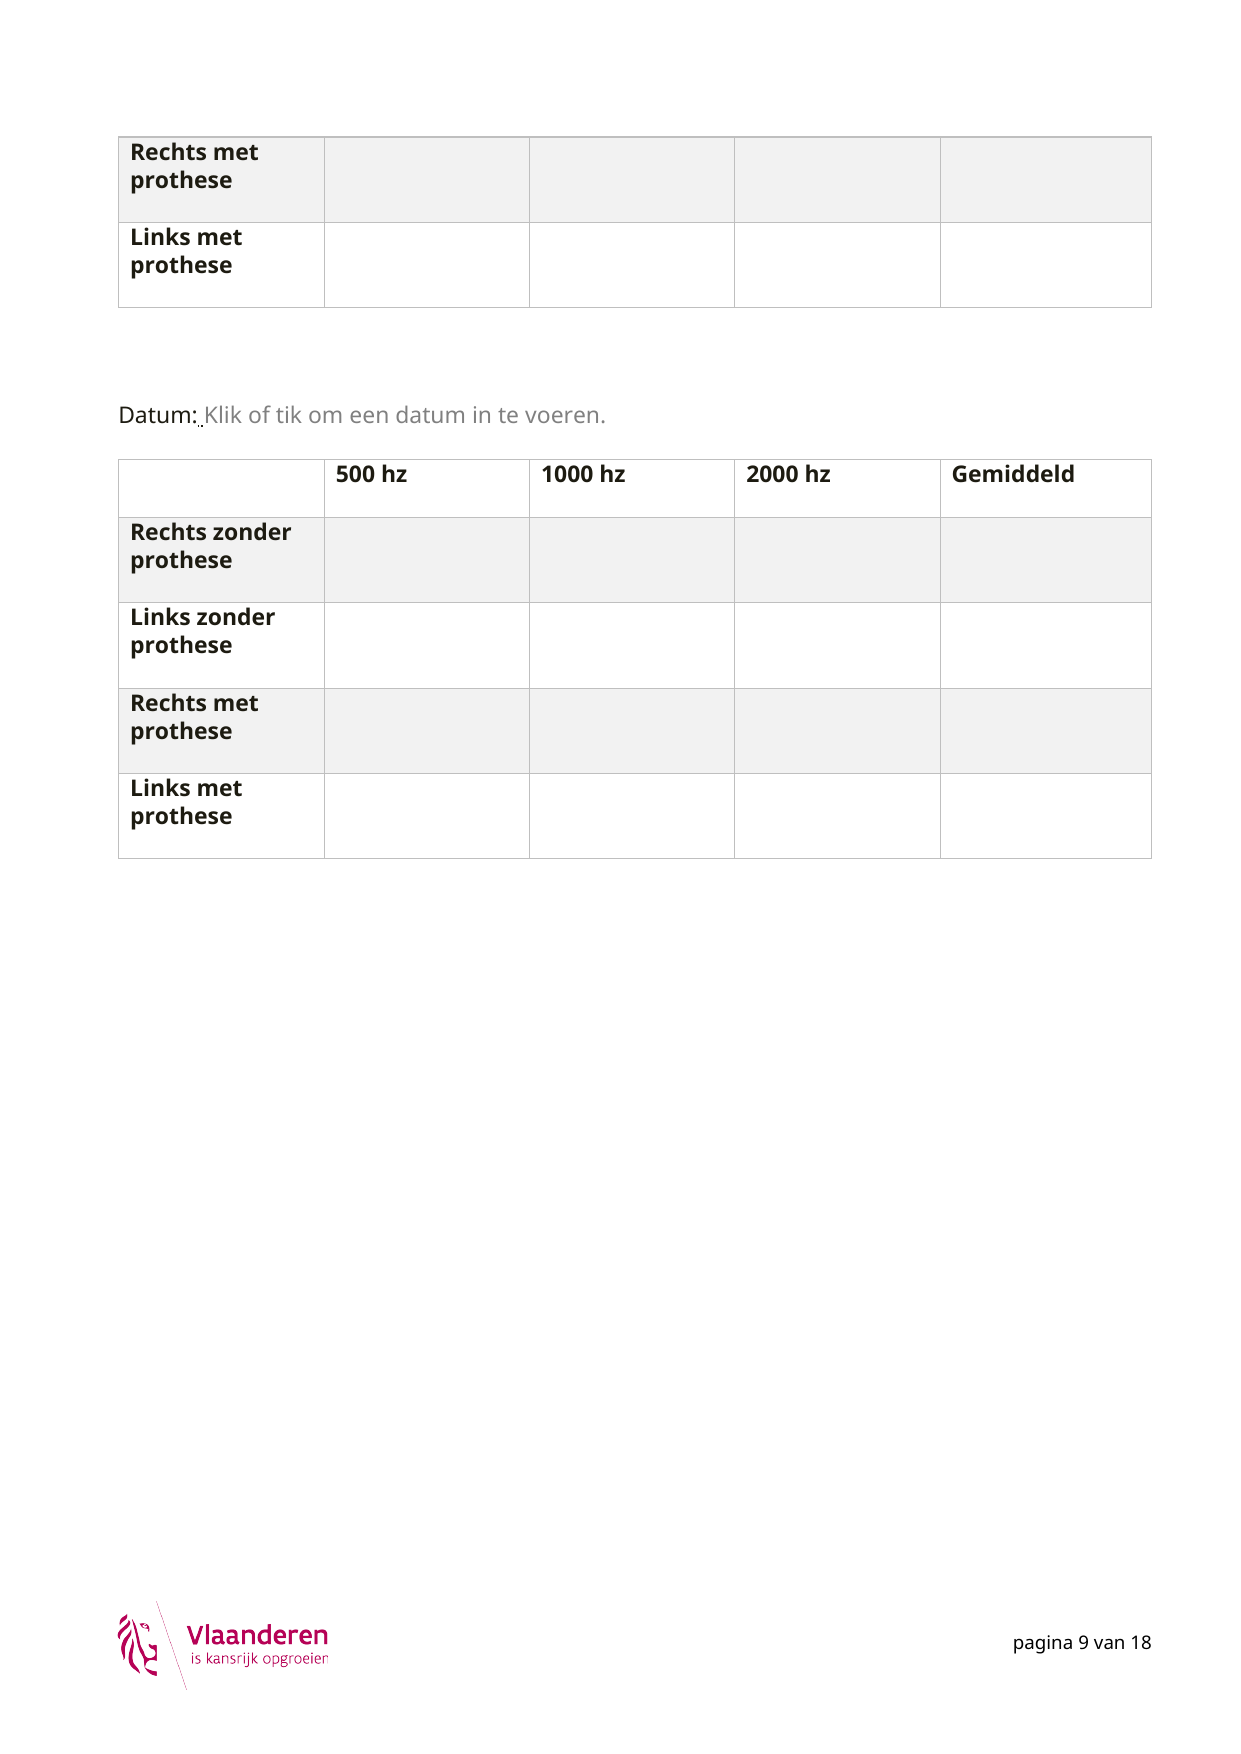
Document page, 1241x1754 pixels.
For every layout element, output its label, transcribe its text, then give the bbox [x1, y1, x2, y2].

table_cell Rechts met prothese [119, 689, 324, 773]
table_cell [530, 138, 734, 222]
table_header 500 hz [325, 460, 529, 517]
table_cell Rechts zonder prothese [119, 518, 324, 602]
table_cell [325, 774, 529, 858]
table_cell [735, 223, 940, 307]
table_cell [735, 518, 940, 602]
table_cell [325, 689, 529, 773]
table_cell [941, 774, 1151, 858]
table_cell [941, 603, 1151, 687]
table_cell [325, 138, 529, 222]
table_cell [325, 603, 529, 687]
table_cell Links met prothese [119, 223, 324, 307]
table_cell [941, 518, 1151, 602]
table_cell Links met prothese [119, 774, 324, 858]
table_cell [530, 518, 734, 602]
table_cell [941, 223, 1151, 307]
table_cell [530, 603, 734, 687]
table_cell [941, 689, 1151, 773]
picture [117, 1601, 328, 1690]
table_header 2000 hz [735, 460, 940, 517]
table_cell [530, 223, 734, 307]
table_cell [735, 138, 940, 222]
table_cell [735, 689, 940, 773]
text Datum: [118, 338, 1152, 429]
table_cell [735, 774, 940, 858]
table_cell [941, 138, 1151, 222]
table_cell [325, 223, 529, 307]
table_cell [735, 603, 940, 687]
table_cell Links zonder prothese [119, 603, 324, 687]
table_cell Rechts met prothese [119, 138, 324, 222]
table_cell [530, 774, 734, 858]
table_cell [530, 689, 734, 773]
table_header [119, 460, 324, 517]
table_cell [325, 518, 529, 602]
table_header Gemiddeld [941, 460, 1151, 517]
table_header 1000 hz [530, 460, 734, 517]
